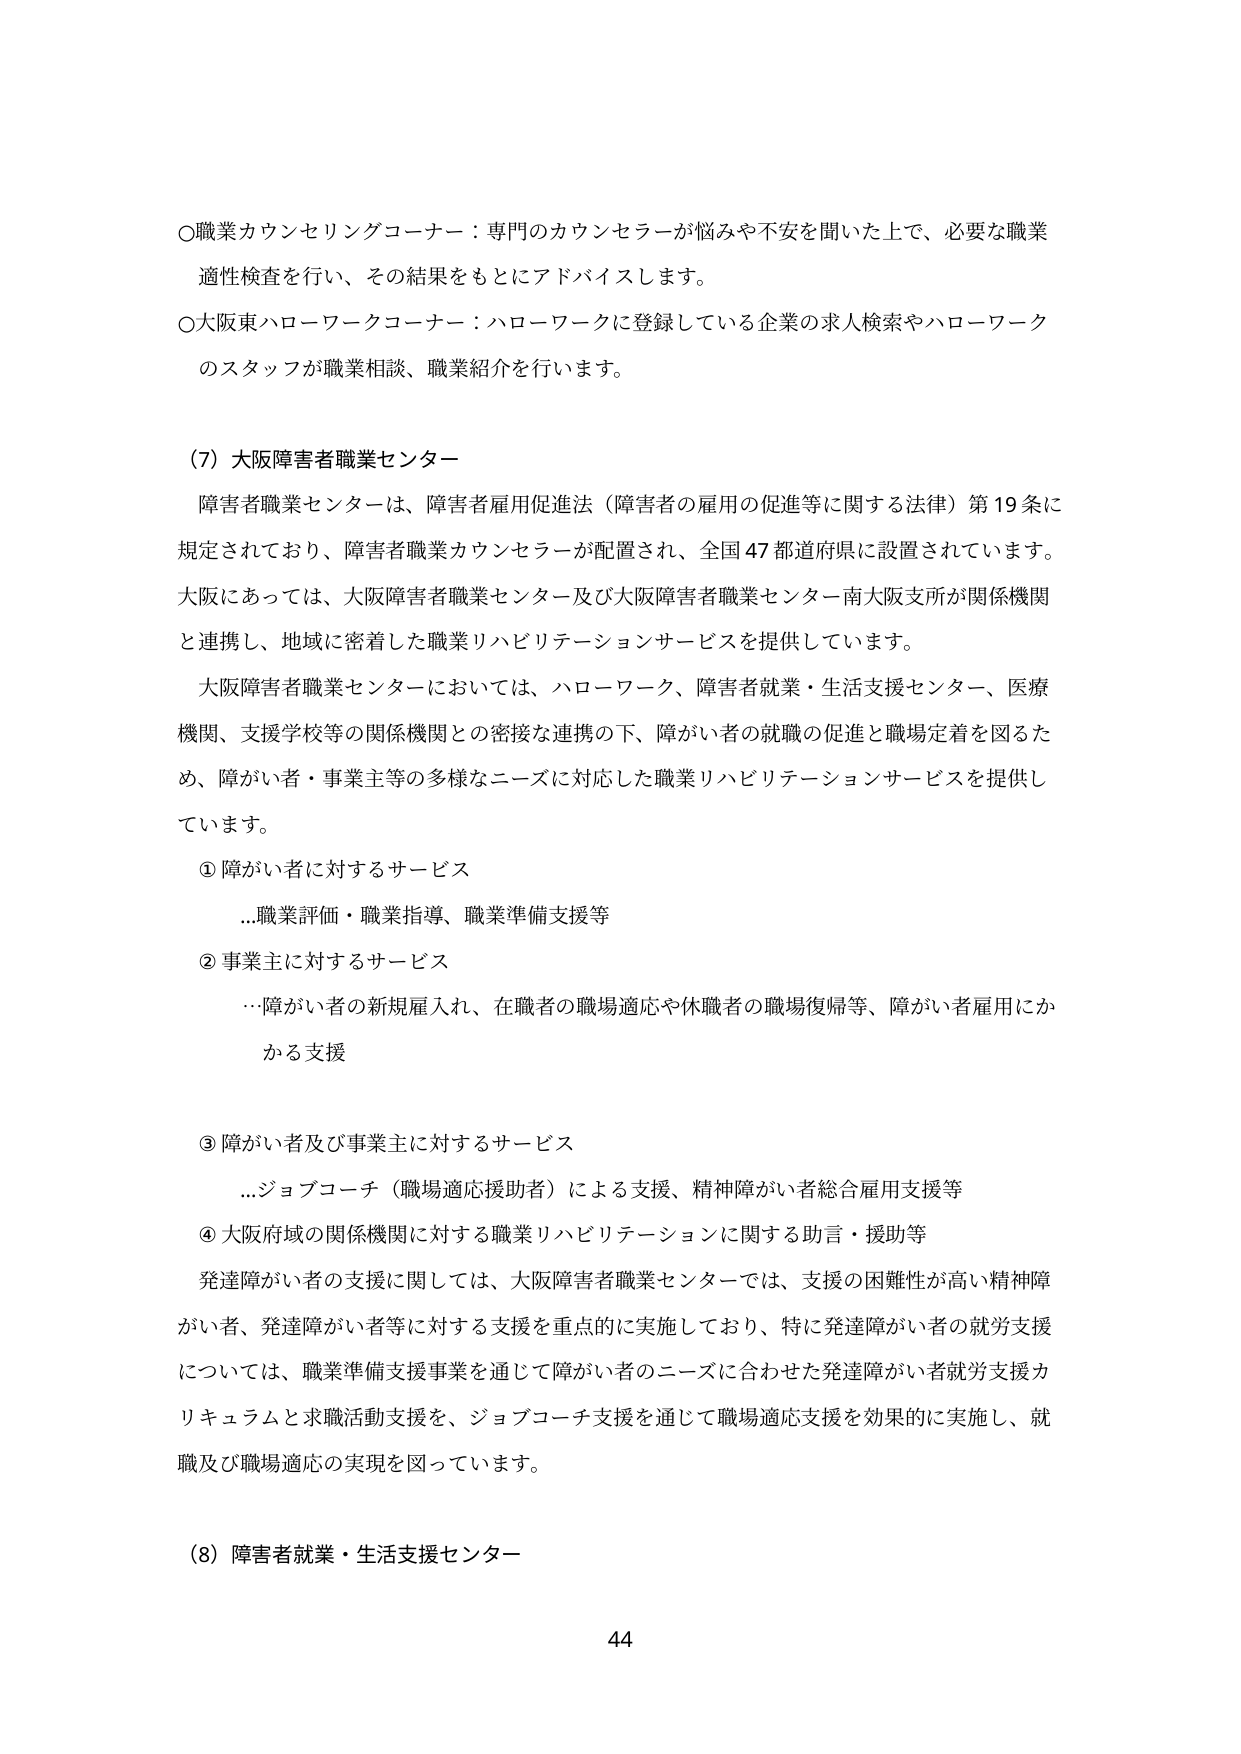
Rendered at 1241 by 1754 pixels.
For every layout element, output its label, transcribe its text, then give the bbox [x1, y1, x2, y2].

text ③障がい者及び事業主に対するサービス [177, 1120, 1063, 1166]
text …障がい者の新規雇入れ、在職者の職場適応や休職者の職場復帰等、障がい者雇用にかかる支援 [221, 983, 1063, 1074]
text （8）障害者就業・生活支援センター [177, 1531, 1063, 1576]
text 発達障がい者の支援に関しては、大阪障害者職業センターでは、支援の困難性が高い精神障がい者、発達障がい者等に対する支援を重点的に実施しており、特に発達障がい者の就労支援については、職業準備支援事業を通じて障がい者のニーズに合わせた発達障がい者就労支援カリキュラムと求職活動支援を、ジョブコーチ支援を通じて職場適応支援を効果的に実施し、就職及び職場適応の実現を図っています。 [177, 1257, 1063, 1485]
text …ジョブコーチ（職場適応援助者）による支援、精神障がい者総合雇用支援等 [177, 1166, 1063, 1211]
text ①障がい者に対するサービス [177, 846, 1063, 892]
text 大阪障害者職業センターにおいては、ハローワーク、障害者就業・生活支援センター、医療機関、支援学校等の関係機関との密接な連携の下、障がい者の就職の促進と職場定着を図るため、障がい者・事業主等の多様なニーズに対応した職業リハビリテーションサービスを提供しています。 [177, 664, 1063, 846]
text ○職業カウンセリングコーナー：専門のカウンセラーが悩みや不安を聞いた上で、必要な職業適性検査を行い、その結果をもとにアドバイスします。 [177, 207, 1063, 299]
text （7）大阪障害者職業センター [177, 436, 1063, 481]
text ④大阪府域の関係機関に対する職業リハビリテーションに関する助言・援助等 [177, 1211, 1063, 1257]
text ○大阪東ハローワークコーナー：ハローワークに登録している企業の求人検索やハローワークのスタッフが職業相談、職業紹介を行います。 [177, 299, 1063, 390]
text ②事業主に対するサービス [177, 937, 1063, 983]
text 障害者職業センターは、障害者雇用促進法（障害者の雇用の促進等に関する法律）第19条に規定されており、障害者職業カウンセラーが配置され、全国47都道府県に設置されています。大阪にあっては、大阪障害者職業センター及び大阪障害者職業センター南大阪支所が関係機関と連携し、地域に密着した職業リハビリテーションサービスを提供しています。 [177, 481, 1063, 664]
text …職業評価・職業指導、職業準備支援等 [177, 892, 1063, 937]
